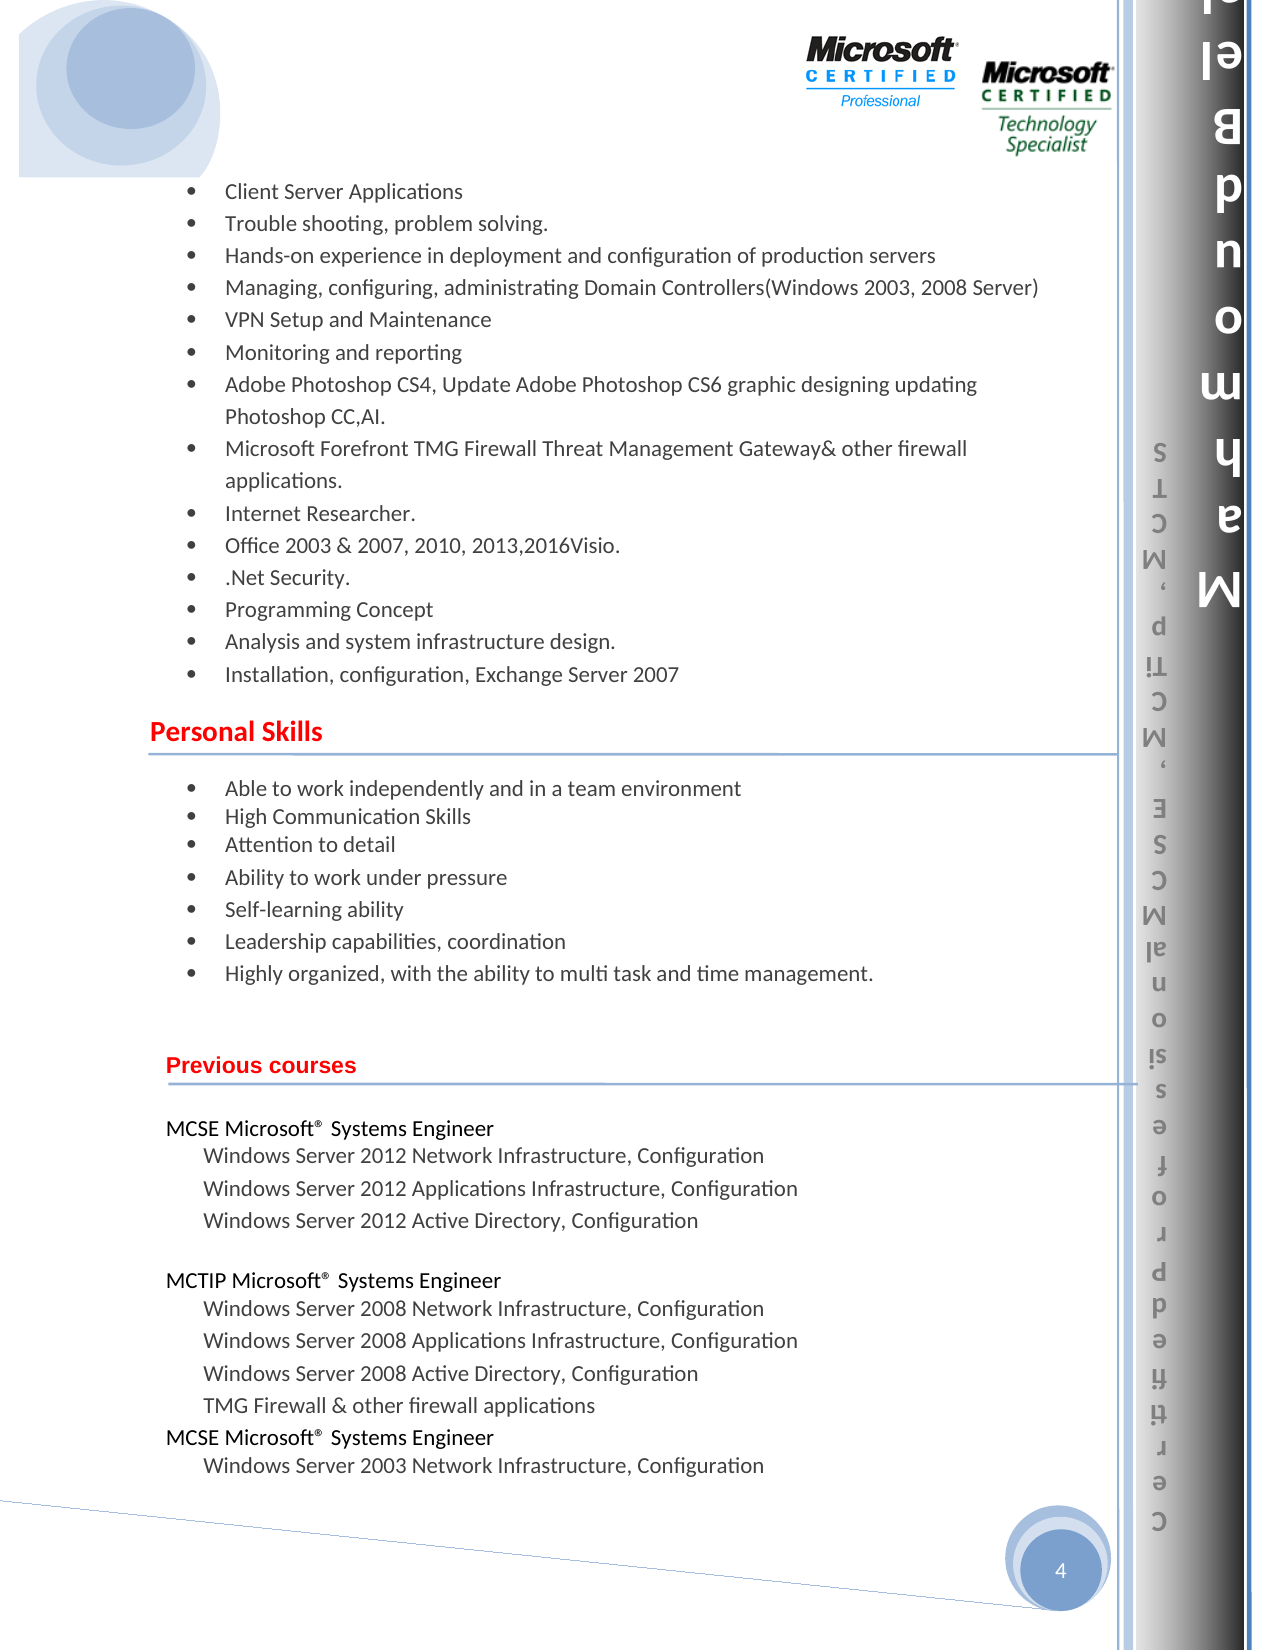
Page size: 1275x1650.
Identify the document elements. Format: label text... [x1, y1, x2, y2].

list Managing, configuring, administrating Domain Controllers(Windows 2003, 2008 Server) [187, 273, 1080, 301]
list Microsoft Forefront TMG Firewall Threat Management Gateway& other firewall applications. [187, 434, 1080, 494]
list Attention to detail [187, 831, 1080, 858]
text Personal Skills [150, 713, 1080, 748]
list .Net Security. [187, 563, 1080, 591]
list Monitoring and reporting [187, 338, 1080, 366]
list Trouble shooting, problem solving. [187, 209, 1080, 237]
list Highly organized, with the ability to multi task and time management. [187, 959, 1080, 987]
list VPN Setup and Maintenance [187, 306, 1080, 334]
list Able to work independently and in a team environment [187, 774, 1080, 802]
picture [804, 32, 959, 110]
list High Communication Skills [187, 802, 1080, 831]
list Office 2003 & 2007, 2010, 2013,2016Visio. [187, 531, 1080, 559]
list Adobe Photoshop CS4, Update Adobe Photoshop CS6 graphic designing updating Photoshop CC,AI. [187, 370, 1080, 430]
table_header Previous courses [160, 1013, 1071, 1105]
list Programming Concept [187, 595, 1080, 623]
list Installation, configuration, Exchange Server 2007 [187, 660, 1080, 688]
list Ability to work under pressure [187, 863, 1080, 891]
list Hands-on experience in deployment and configuration of production servers [187, 241, 1080, 269]
list Client Server Applications [187, 177, 1080, 205]
list Leadership capabilities, coordination [187, 927, 1080, 955]
list Analysis and system infrastructure design. [187, 627, 1080, 656]
list Internet Researcher. [187, 499, 1080, 527]
picture [980, 59, 1116, 158]
list Self-learning ability [187, 895, 1080, 923]
